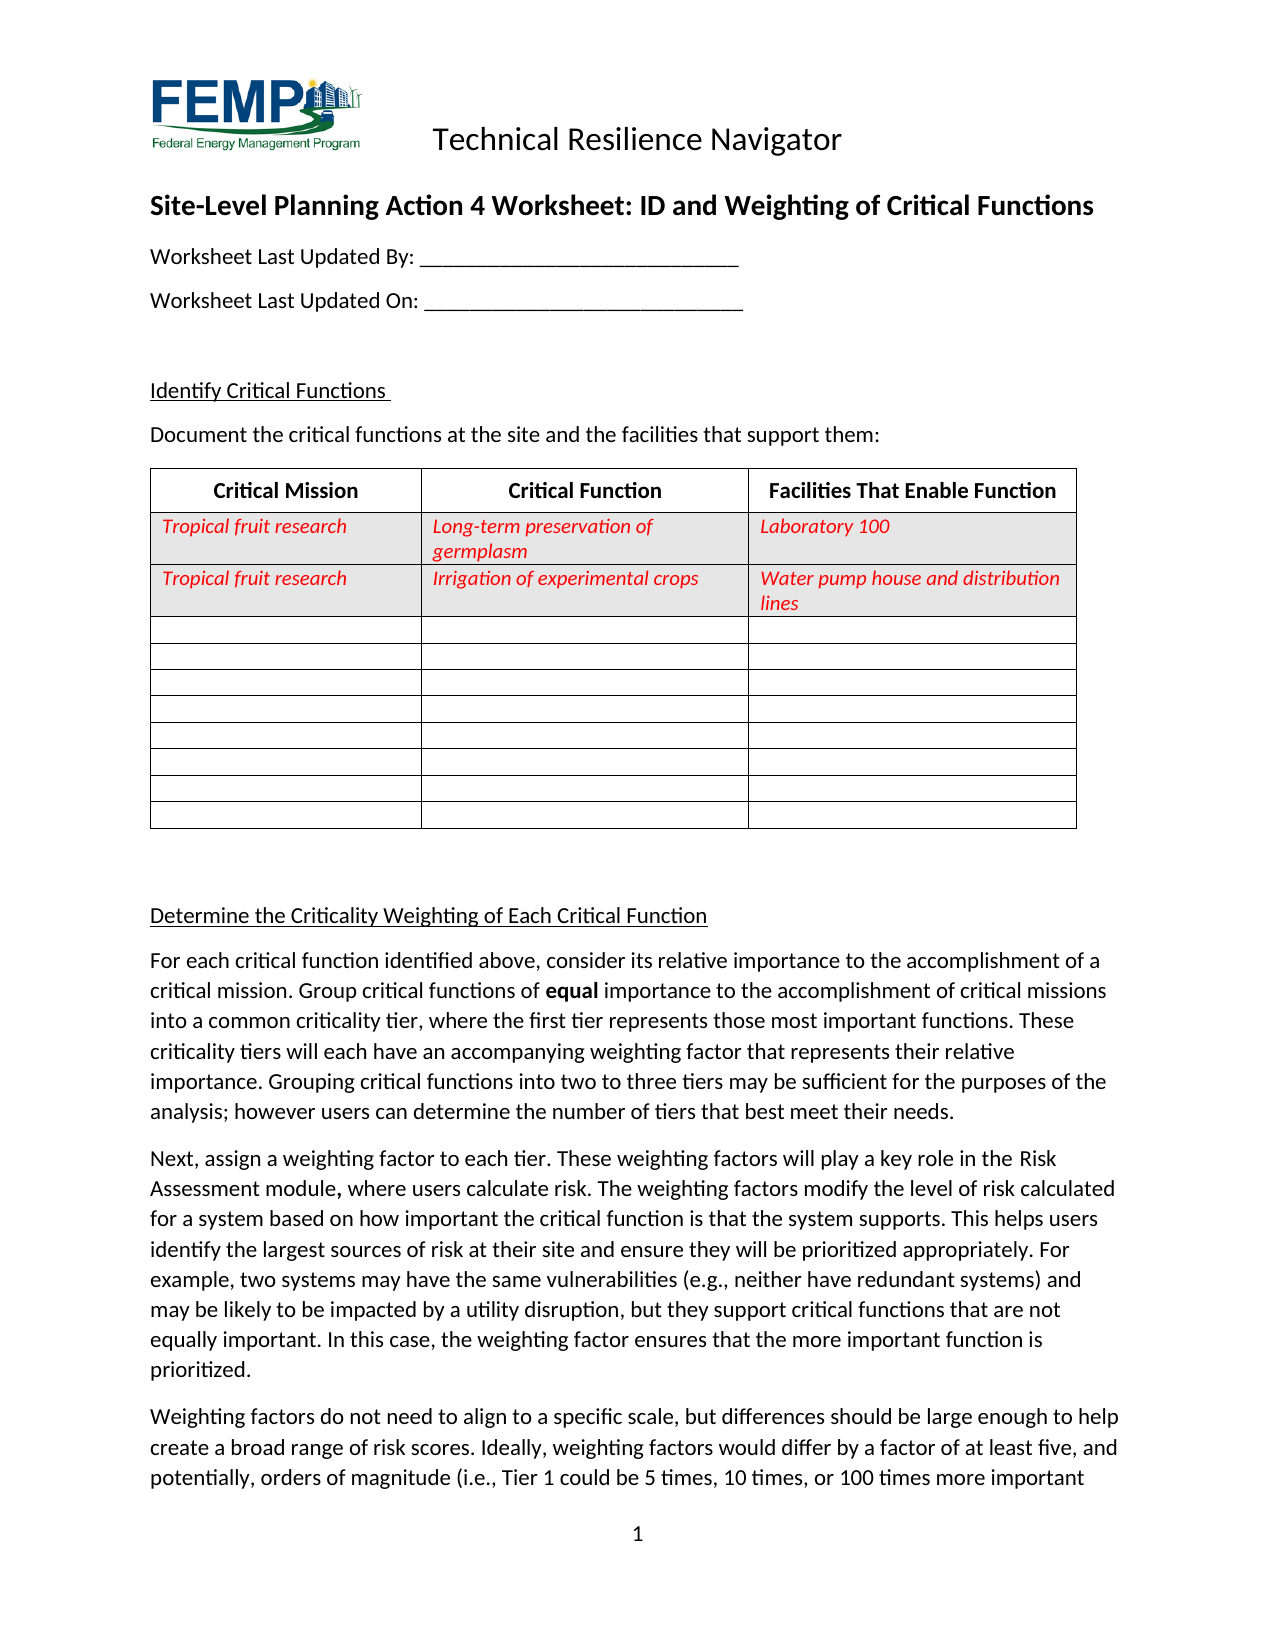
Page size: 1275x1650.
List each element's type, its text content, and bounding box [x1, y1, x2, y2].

table_header Facilities That Enable Function [749, 469, 1076, 512]
text Determine the Criticality Weighting of Each Critical Function [150, 901, 1125, 929]
table_cell Tropical fruit research [151, 565, 421, 616]
table_cell [151, 696, 421, 722]
table_cell [749, 802, 1076, 828]
table_cell [422, 644, 748, 669]
table_cell [151, 802, 421, 828]
table_cell Water pump house and distribution lines [749, 565, 1076, 616]
table_cell [749, 617, 1076, 642]
text For each critical function identified above, consider its relative importance to the accomplishment of a critical mission. Group critical functions of equal importance to the accomplishment of critical missions into a common criticality tier, where the first tier represents those most important functions. These criticality tiers will each have an accompanying weighting factor that represents their relative importance. Grouping critical functions into two to three tiers may be sufficient for the purposes of the analysis; however users can determine the number of tiers that best meet their needs. [150, 946, 1125, 1125]
table_cell [151, 670, 421, 695]
table_cell Laboratory 100 [749, 513, 1076, 564]
table_cell [422, 776, 748, 801]
table_cell [749, 776, 1076, 801]
table_cell [749, 670, 1076, 695]
table_cell [151, 617, 421, 642]
table_cell [151, 644, 421, 669]
table_cell [749, 723, 1076, 748]
text Worksheet Last Updated By: ____________________________ [150, 242, 1125, 270]
text Identify Critical Functions [150, 376, 1125, 404]
table_cell [151, 749, 421, 775]
table_cell Tropical fruit research [151, 513, 421, 564]
table_cell [749, 644, 1076, 669]
text Site-Level Planning Action 4 Worksheet: ID and Weighting of Critical Functions [150, 187, 1125, 222]
text Next, assign a weighting factor to each tier. These weighting factors will play a key role in the Risk Assessment module, where users calculate risk. The weighting factors modify the level of risk calculated for a system based on how important the critical function is that the system supports. This helps users identify the largest sources of risk at their site and ensure they will be prioritized appropriately. For example, two systems may have the same vulnerabilities (e.g., neither have redundant systems) and may be likely to be impacted by a utility disruption, but they support critical functions that are not equally important. In this case, the weighting factor ensures that the more important function is prioritized. [150, 1144, 1125, 1383]
table_cell [422, 670, 748, 695]
table_cell [151, 776, 421, 801]
table_cell [422, 749, 748, 775]
table_cell [422, 802, 748, 828]
picture [150, 75, 364, 151]
table_cell Irrigation of experimental crops [422, 565, 748, 616]
table_cell [749, 749, 1076, 775]
table_header Critical Mission [151, 469, 421, 512]
table_header Critical Function [422, 469, 748, 512]
table_cell Long-term preservation of germplasm [422, 513, 748, 564]
text Document the critical functions at the site and the facilities that support them: [150, 421, 1125, 448]
table_cell [422, 723, 748, 748]
table_cell [151, 723, 421, 748]
table_cell [422, 696, 748, 722]
text Worksheet Last Updated On: ____________________________ [150, 286, 1125, 314]
table_cell [749, 696, 1076, 722]
table_cell [422, 617, 748, 642]
